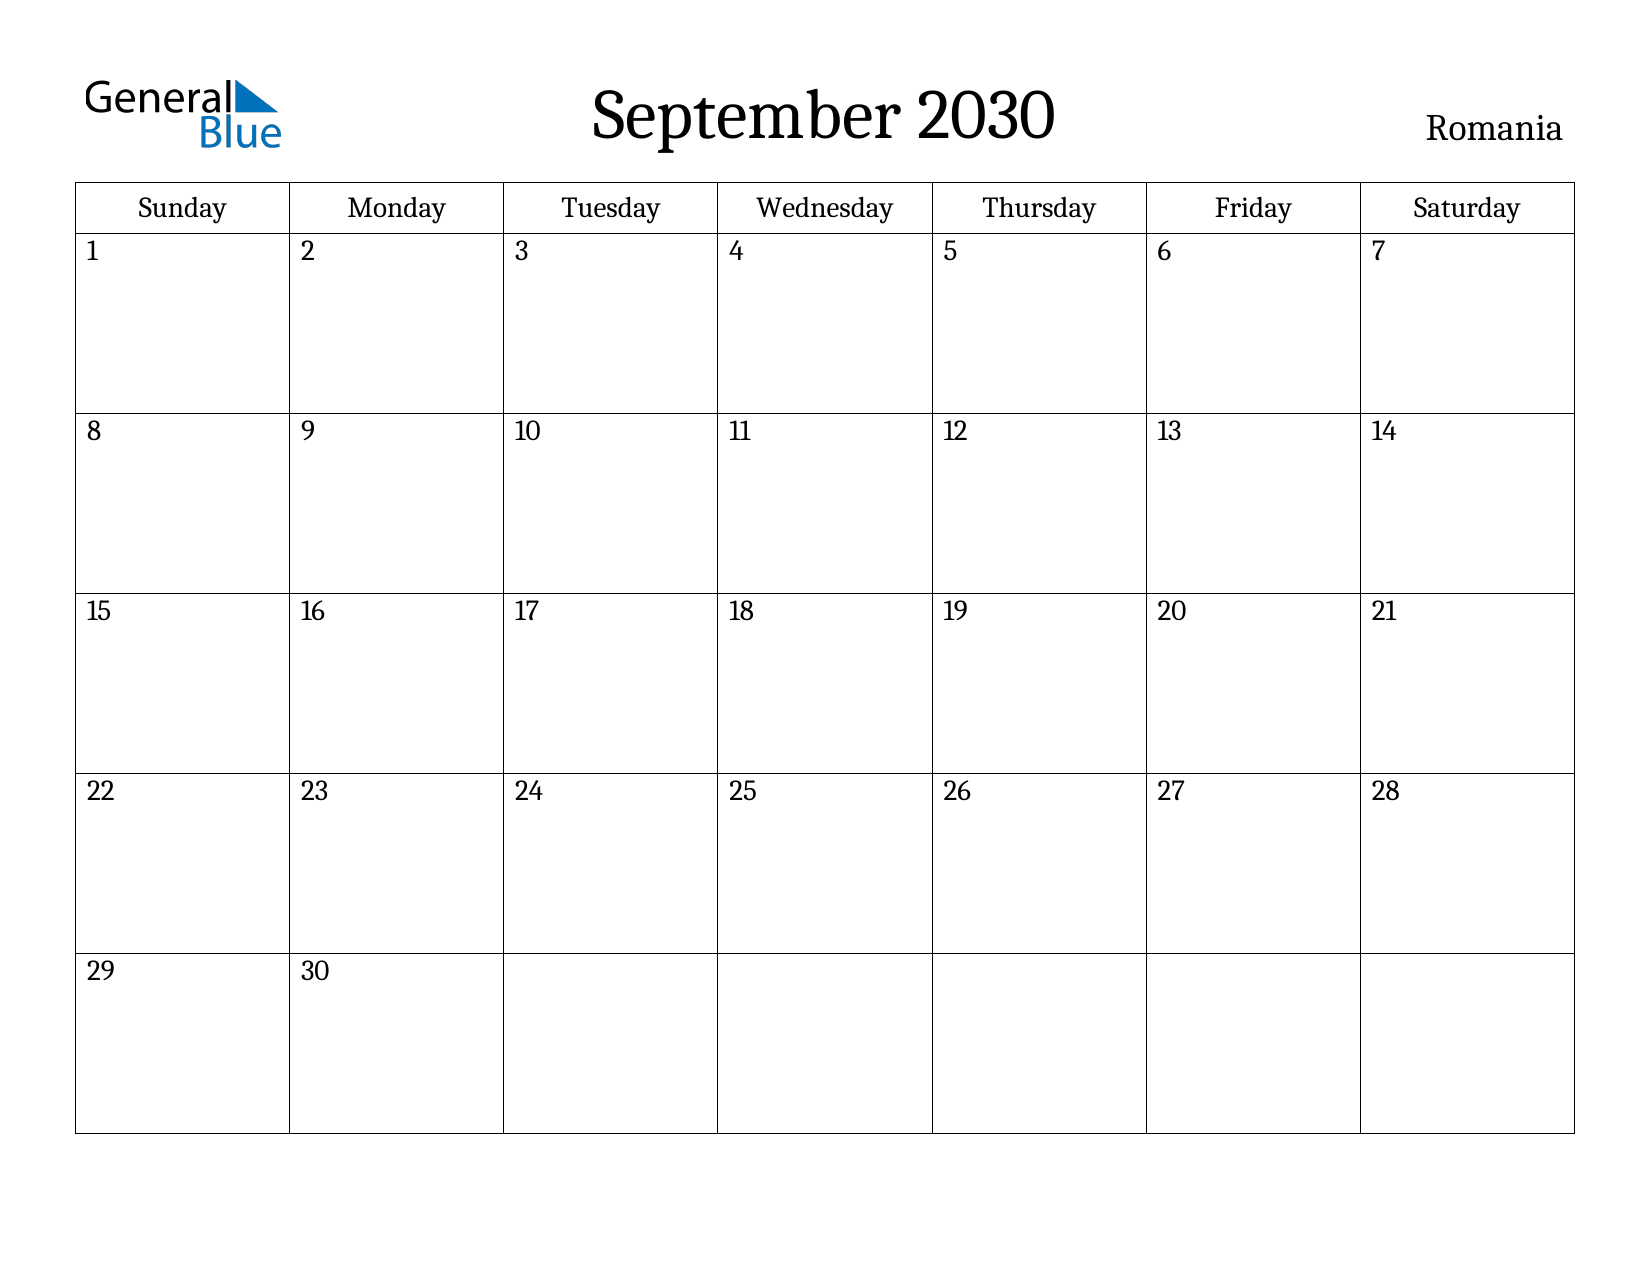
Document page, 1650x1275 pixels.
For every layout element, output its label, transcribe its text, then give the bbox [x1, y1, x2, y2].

table_cell 25 [718, 774, 932, 807]
table_cell [1361, 988, 1574, 1133]
table_cell 22 [76, 774, 289, 807]
table_cell [504, 627, 717, 773]
table_cell 23 [290, 774, 503, 807]
table_cell 5 [933, 234, 1146, 267]
table_cell [1147, 267, 1360, 413]
table_cell Sunday [76, 183, 289, 233]
table_cell Monday [290, 183, 503, 233]
table_cell [718, 808, 932, 953]
table_cell [504, 808, 717, 953]
table_cell Tuesday [504, 183, 717, 233]
table_cell 7 [1361, 234, 1574, 267]
table_cell [504, 988, 717, 1133]
table_cell [933, 988, 1146, 1133]
table_cell [290, 627, 503, 773]
table_cell [933, 267, 1146, 413]
table_cell 16 [290, 594, 503, 627]
table_cell 14 [1361, 414, 1574, 447]
table_cell [290, 808, 503, 953]
table_cell 24 [504, 774, 717, 807]
table_cell 20 [1147, 594, 1360, 627]
picture [86, 80, 281, 148]
table_cell [76, 808, 289, 953]
table_cell [504, 954, 717, 987]
table_cell 11 [718, 414, 932, 447]
table_cell [933, 448, 1146, 593]
table_cell [1361, 627, 1574, 773]
table_cell [1147, 954, 1360, 987]
table_cell [718, 954, 932, 987]
table_cell Friday [1147, 183, 1360, 233]
table_cell 3 [504, 234, 717, 267]
table_cell 4 [718, 234, 932, 267]
table_header [76, 75, 503, 182]
table_cell 21 [1361, 594, 1574, 627]
table_cell Wednesday [718, 183, 932, 233]
table_cell [933, 808, 1146, 953]
table_cell [718, 988, 932, 1133]
table_cell [933, 954, 1146, 987]
table_cell [1361, 808, 1574, 953]
table_cell 29 [76, 954, 289, 987]
table_cell [76, 627, 289, 773]
table_cell Saturday [1361, 183, 1574, 233]
table_cell [290, 988, 503, 1133]
table_cell 30 [290, 954, 503, 987]
table_cell 15 [76, 594, 289, 627]
table_cell 26 [933, 774, 1146, 807]
table_cell Thursday [933, 183, 1146, 233]
table_cell 9 [290, 414, 503, 447]
table_cell [76, 448, 289, 593]
table_cell 10 [504, 414, 717, 447]
table_cell [1361, 448, 1574, 593]
table_cell [718, 267, 932, 413]
table_cell 17 [504, 594, 717, 627]
table_cell [1147, 627, 1360, 773]
table_cell [290, 448, 503, 593]
table_cell [76, 988, 289, 1133]
table_cell 8 [76, 414, 289, 447]
table_cell 1 [76, 234, 289, 267]
table_cell [504, 448, 717, 593]
table_cell [76, 267, 289, 413]
table_cell 2 [290, 234, 503, 267]
table_cell [1147, 808, 1360, 953]
table_cell 27 [1147, 774, 1360, 807]
table_cell [1147, 448, 1360, 593]
table_cell [504, 267, 717, 413]
table_header Romania [1146, 75, 1574, 182]
table_cell 12 [933, 414, 1146, 447]
table_cell [1147, 988, 1360, 1133]
table_cell [1361, 267, 1574, 413]
table_header September 2030 [504, 75, 1146, 182]
table_cell [290, 267, 503, 413]
table_cell [718, 448, 932, 593]
table_cell 19 [933, 594, 1146, 627]
table_cell 13 [1147, 414, 1360, 447]
table_cell [1361, 954, 1574, 987]
table_cell [718, 627, 932, 773]
table_cell 28 [1361, 774, 1574, 807]
table_cell 6 [1147, 234, 1360, 267]
table_cell 18 [718, 594, 932, 627]
table_cell [933, 627, 1146, 773]
